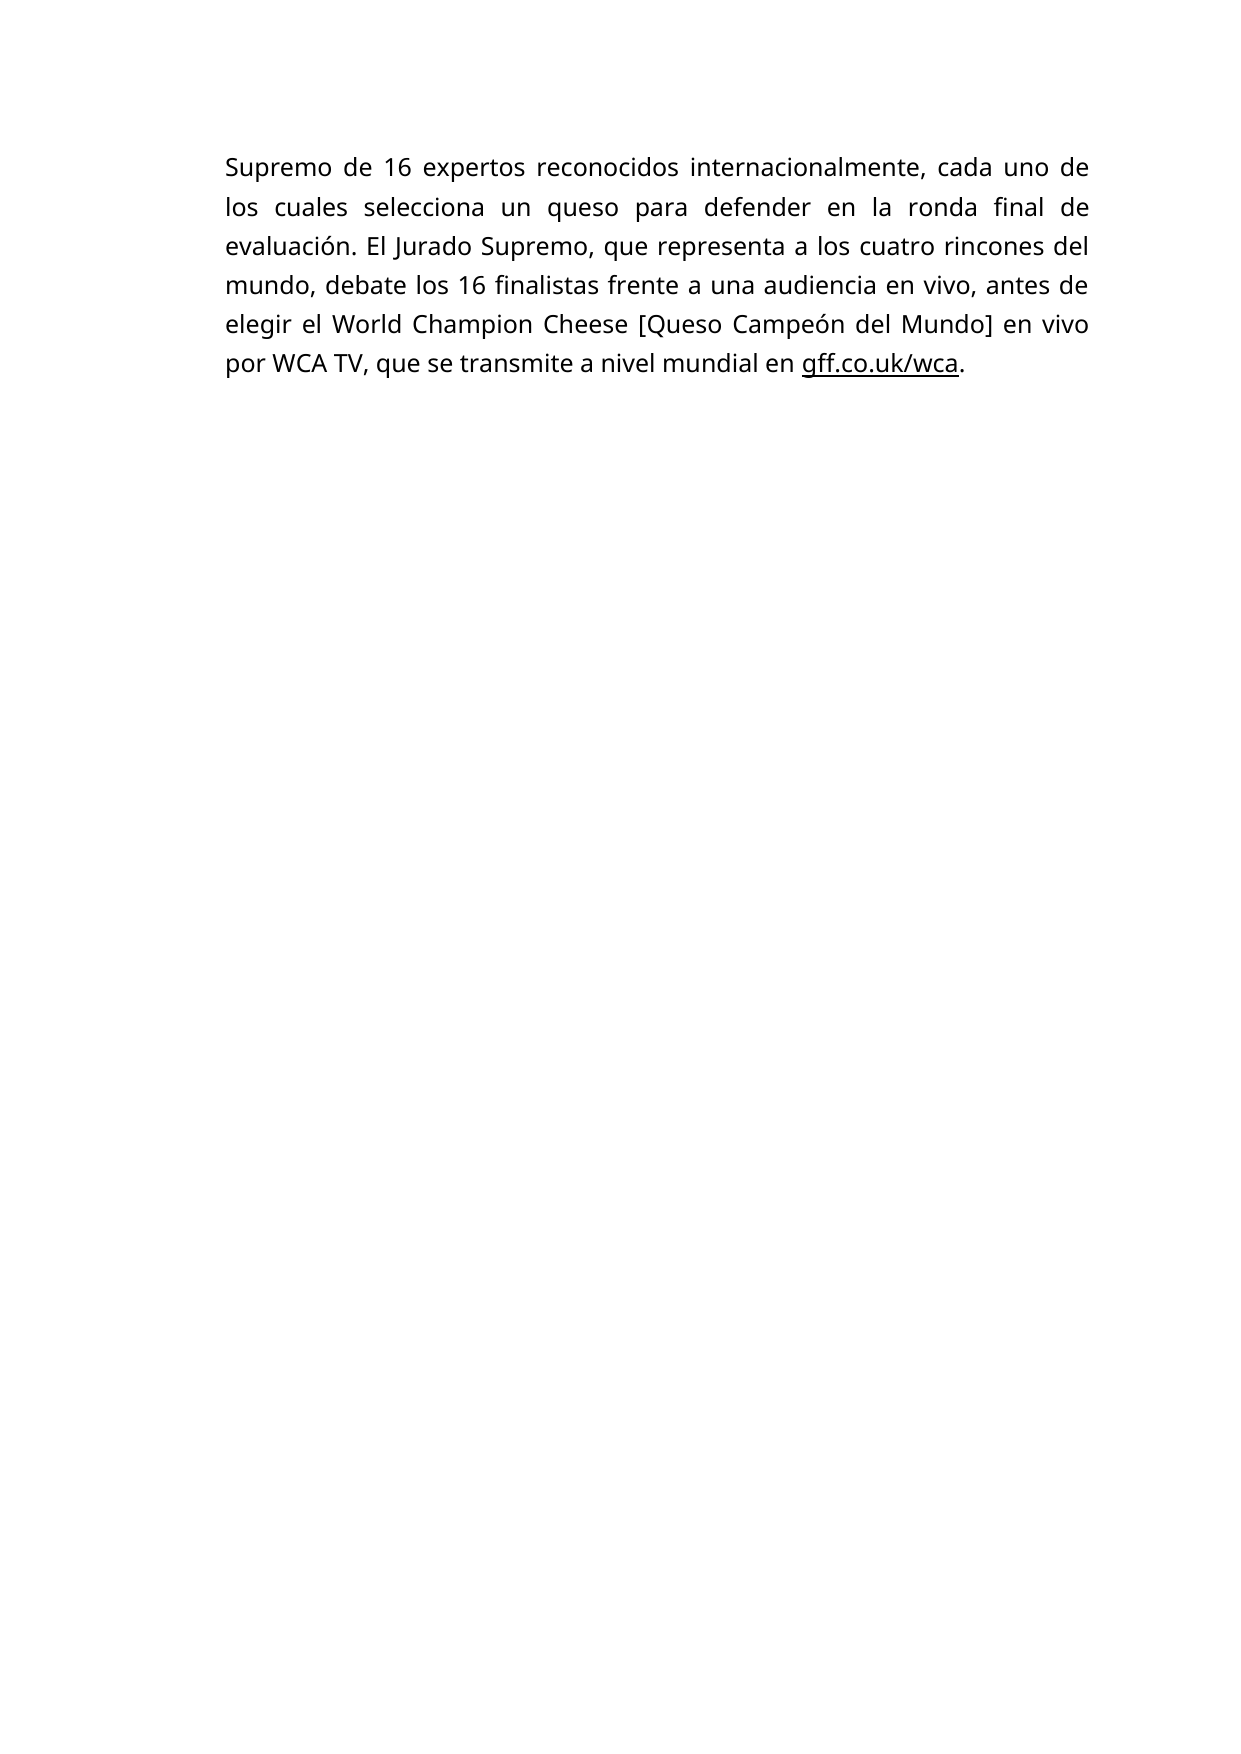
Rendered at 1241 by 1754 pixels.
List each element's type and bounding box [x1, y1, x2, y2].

list [187, 150, 1090, 380]
